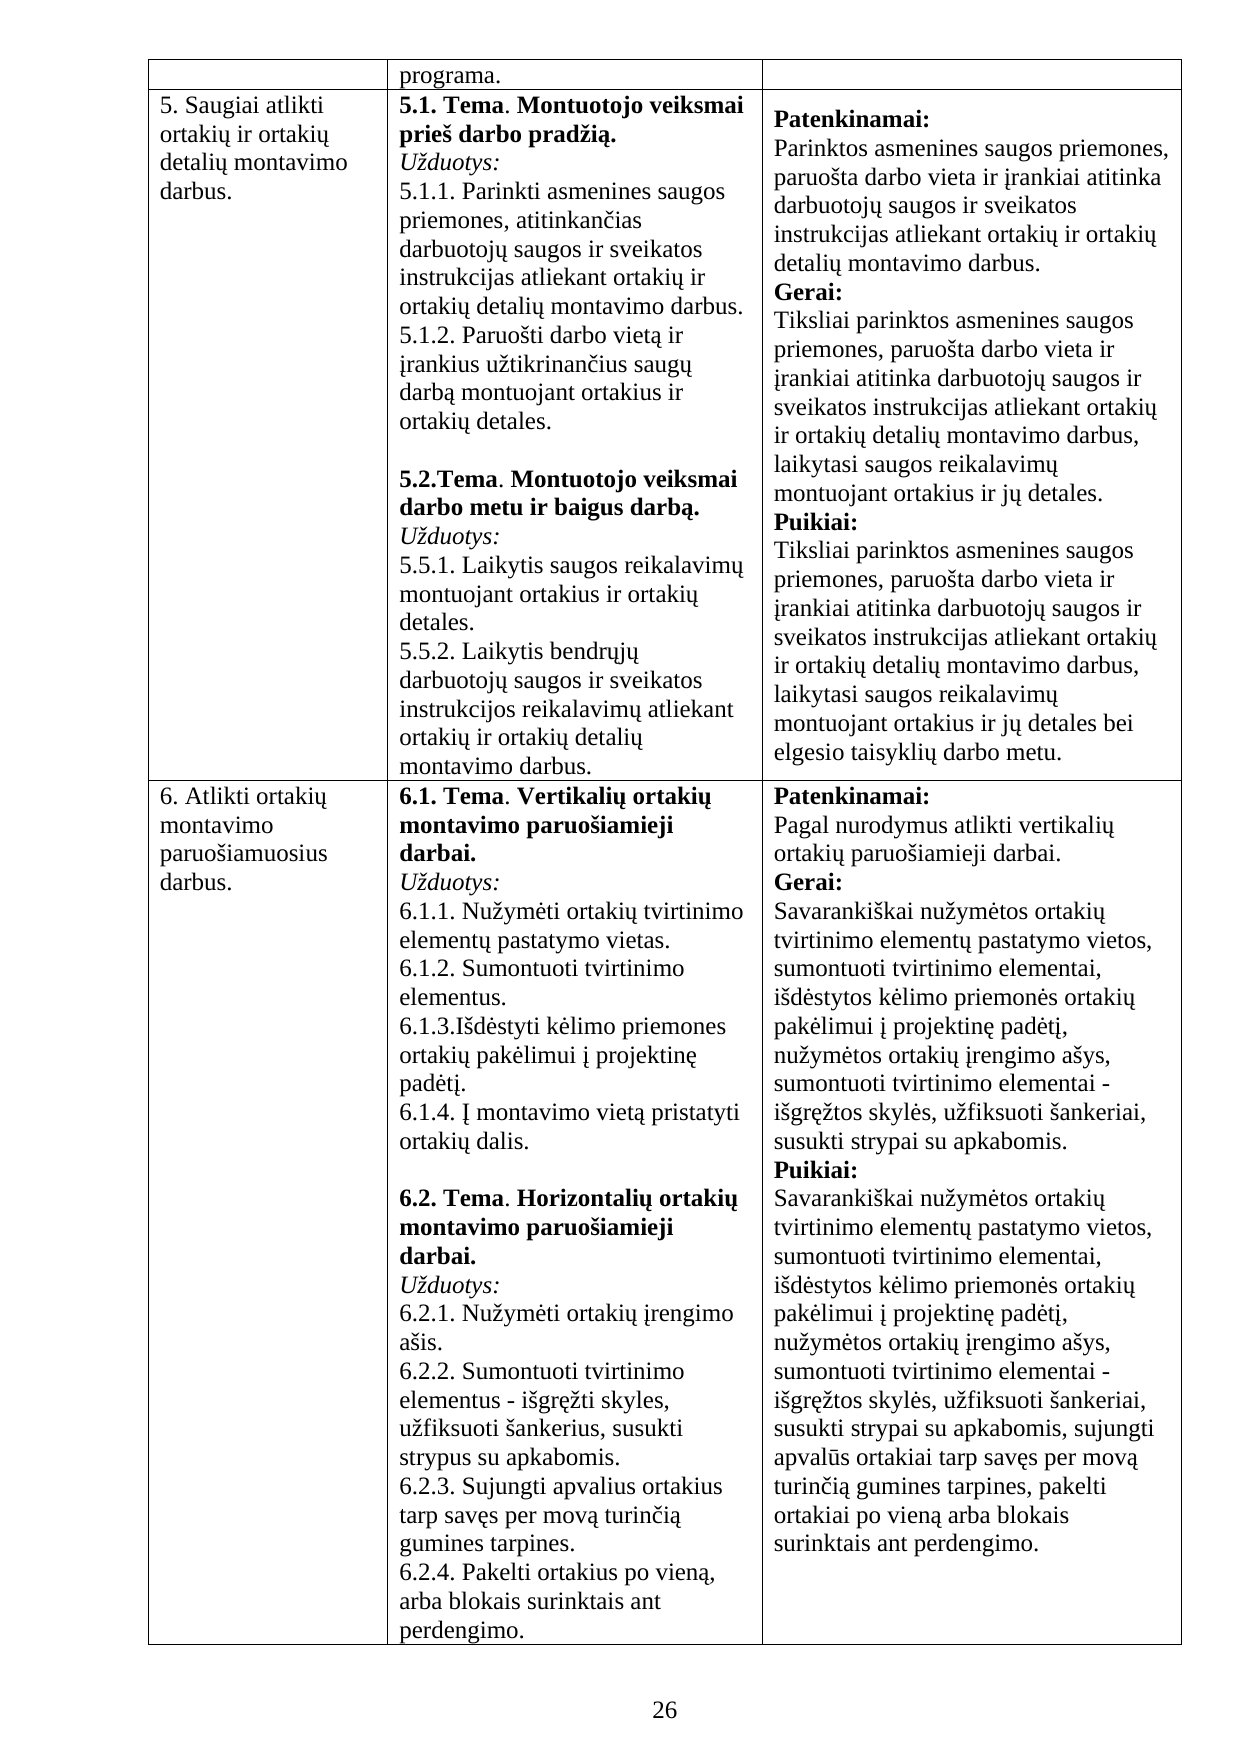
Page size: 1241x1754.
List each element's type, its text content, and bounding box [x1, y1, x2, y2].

table_cell 5.1. Tema. Montuotojo veiksmai prieš darbo pradžią. Užduotys: 5.1.1. Parinkti asmenines saugos priemones, atitinkančias darbuotojų saugos ir sveikatos instrukcijas atliekant ortakių ir ortakių detalių montavimo darbus. 5.1.2. Paruošti darbo vietą ir įrankius užtikrinančius saugų darbą montuojant ortakius ir ortakių detales. 5.2.Tema. Montuotojo veiksmai darbo metu ir baigus darbą. Užduotys: 5.5.1. Laikytis saugos reikalavimų montuojant ortakius ir ortakių detales. 5.5.2. Laikytis bendrųjų darbuotojų saugos ir sveikatos instrukcijos reikalavimų atliekant ortakių ir ortakių detalių montavimo darbus. [388, 90, 762, 780]
table_cell Patenkinamai: Parinktos asmenines saugos priemones, paruošta darbo vieta ir įrankiai atitinka darbuotojų saugos ir sveikatos instrukcijas atliekant ortakių ir ortakių detalių montavimo darbus. Gerai: Tiksliai parinktos asmenines saugos priemones, paruošta darbo vieta ir įrankiai atitinka darbuotojų saugos ir sveikatos instrukcijas atliekant ortakių ir ortakių detalių montavimo darbus, laikytasi saugos reikalavimų montuojant ortakius ir jų detales. Puikiai: Tiksliai parinktos asmenines saugos priemones, paruošta darbo vieta ir įrankiai atitinka darbuotojų saugos ir sveikatos instrukcijas atliekant ortakių ir ortakių detalių montavimo darbus, laikytasi saugos reikalavimų montuojant ortakius ir jų detales bei elgesio taisyklių darbo metu. [763, 90, 1181, 780]
table_cell 6. Atlikti ortakių montavimo paruošiamuosius darbus. [149, 781, 387, 1643]
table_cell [149, 60, 387, 89]
table_cell Patenkinamai: Pagal nurodymus atlikti vertikalių ortakių paruošiamieji darbai. Gerai: Savarankiškai nužymėtos ortakių tvirtinimo elementų pastatymo vietos, sumontuoti tvirtinimo elementai, išdėstytos kėlimo priemonės ortakių pakėlimui į projektinę padėtį, nužymėtos ortakių įrengimo ašys, sumontuoti tvirtinimo elementai - išgręžtos skylės, užfiksuoti šankeriai, susukti strypai su apkabomis. Puikiai: Savarankiškai nužymėtos ortakių tvirtinimo elementų pastatymo vietos, sumontuoti tvirtinimo elementai, išdėstytos kėlimo priemonės ortakių pakėlimui į projektinę padėtį, nužymėtos ortakių įrengimo ašys, sumontuoti tvirtinimo elementai - išgręžtos skylės, užfiksuoti šankeriai, susukti strypai su apkabomis, sujungti apvalūs ortakiai tarp savęs per movą turinčią gumines tarpines, pakelti ortakiai po vieną arba blokais surinktais ant perdengimo. [763, 781, 1181, 1643]
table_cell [763, 60, 1181, 89]
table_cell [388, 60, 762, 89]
table_cell 5. Saugiai atlikti ortakių ir ortakių detalių montavimo darbus. [149, 90, 387, 780]
table_cell 6.1. Tema. Vertikalių ortakių montavimo paruošiamieji darbai. Užduotys: 6.1.1. Nužymėti ortakių tvirtinimo elementų pastatymo vietas. 6.1.2. Sumontuoti tvirtinimo elementus. 6.1.3.Išdėstyti kėlimo priemones ortakių pakėlimui į projektinę padėtį. 6.1.4. Į montavimo vietą pristatyti ortakių dalis. 6.2. Tema. Horizontalių ortakių montavimo paruošiamieji darbai. Užduotys: 6.2.1. Nužymėti ortakių įrengimo ašis. 6.2.2. Sumontuoti tvirtinimo elementus - išgręžti skyles, užfiksuoti šankerius, susukti strypus su apkabomis. 6.2.3. Sujungti apvalius ortakius tarp savęs per movą turinčią gumines tarpines. 6.2.4. Pakelti ortakius po vieną, arba blokais surinktais ant perdengimo. [388, 781, 762, 1643]
